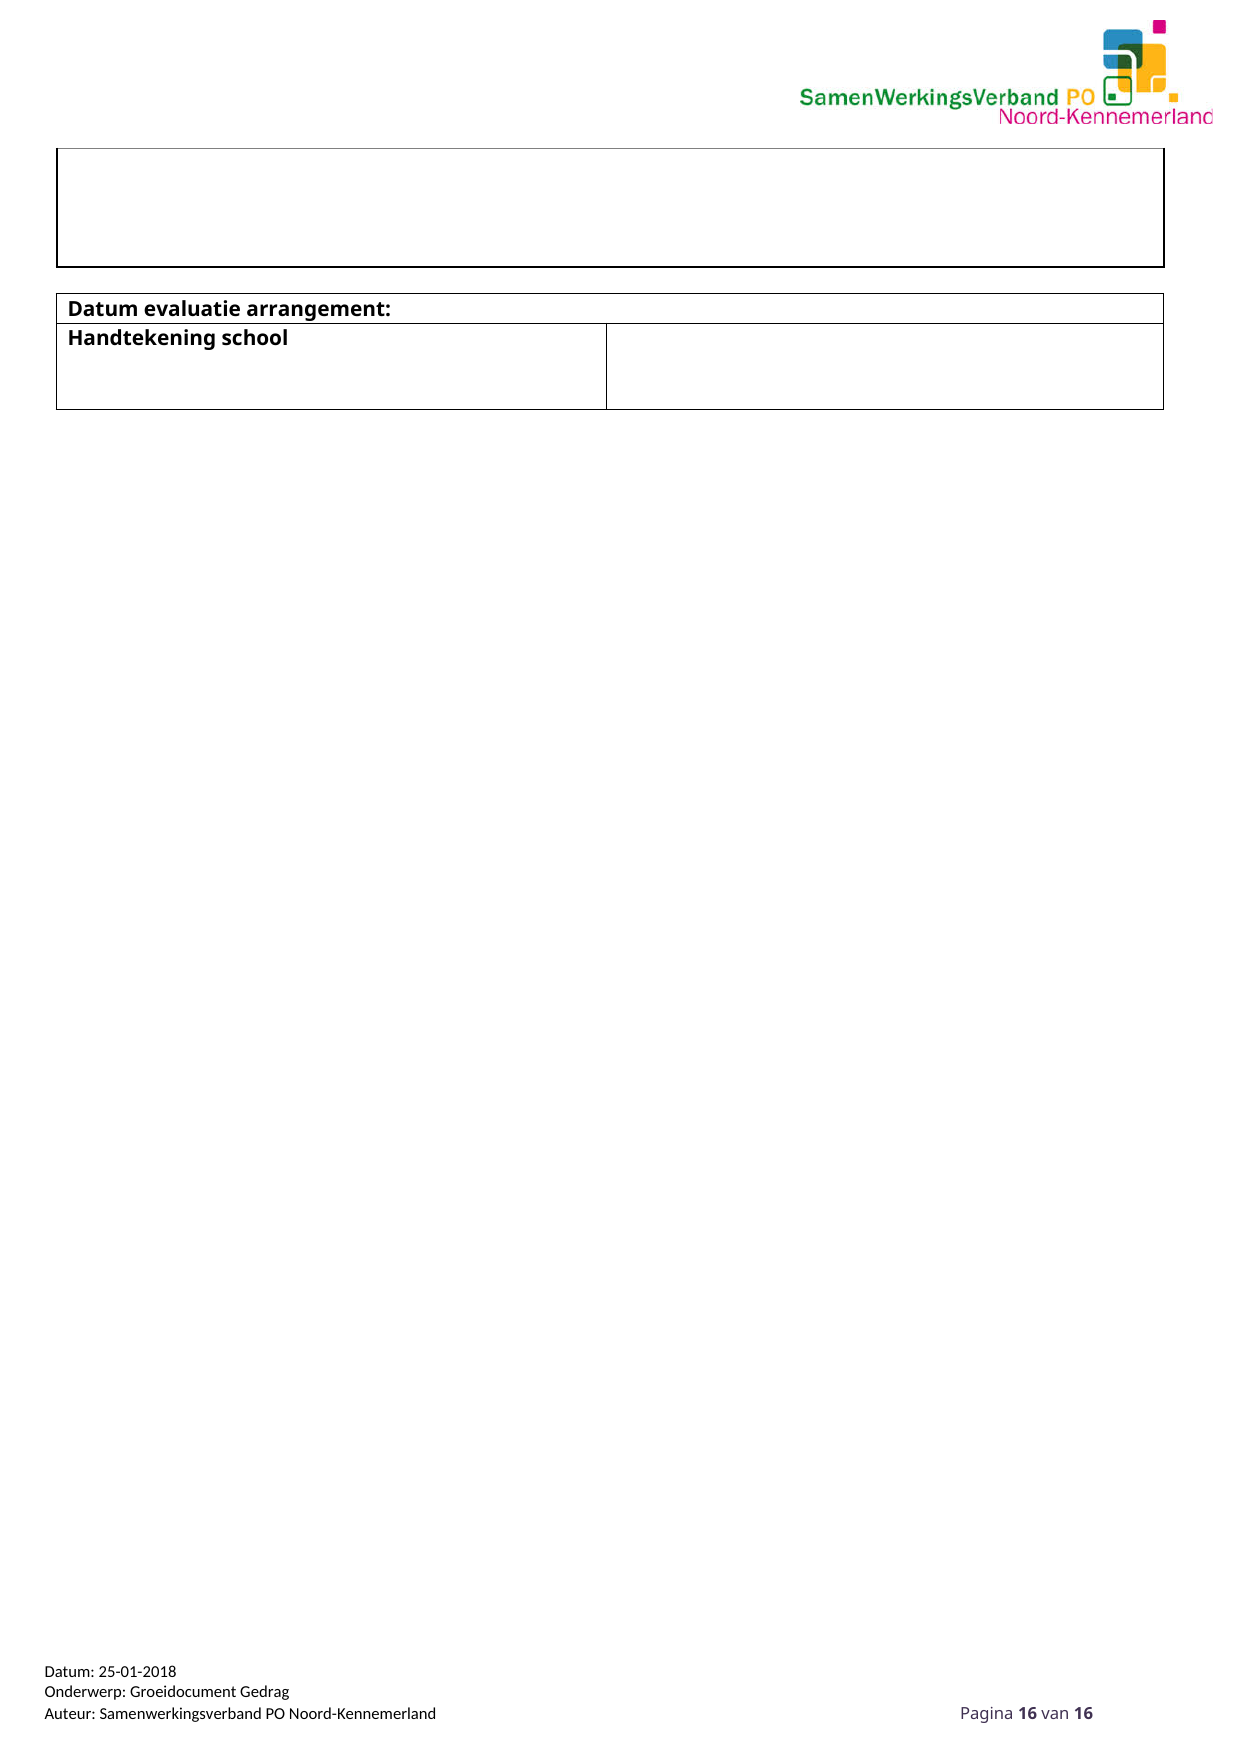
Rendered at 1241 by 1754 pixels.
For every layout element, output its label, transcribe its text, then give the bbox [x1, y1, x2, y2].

picture [800, 20, 1213, 124]
table_header Datum evaluatie arrangement: [57, 294, 1163, 322]
table_cell Handtekening school [57, 324, 606, 409]
table_cell [607, 324, 1163, 409]
table_cell [58, 149, 1163, 266]
